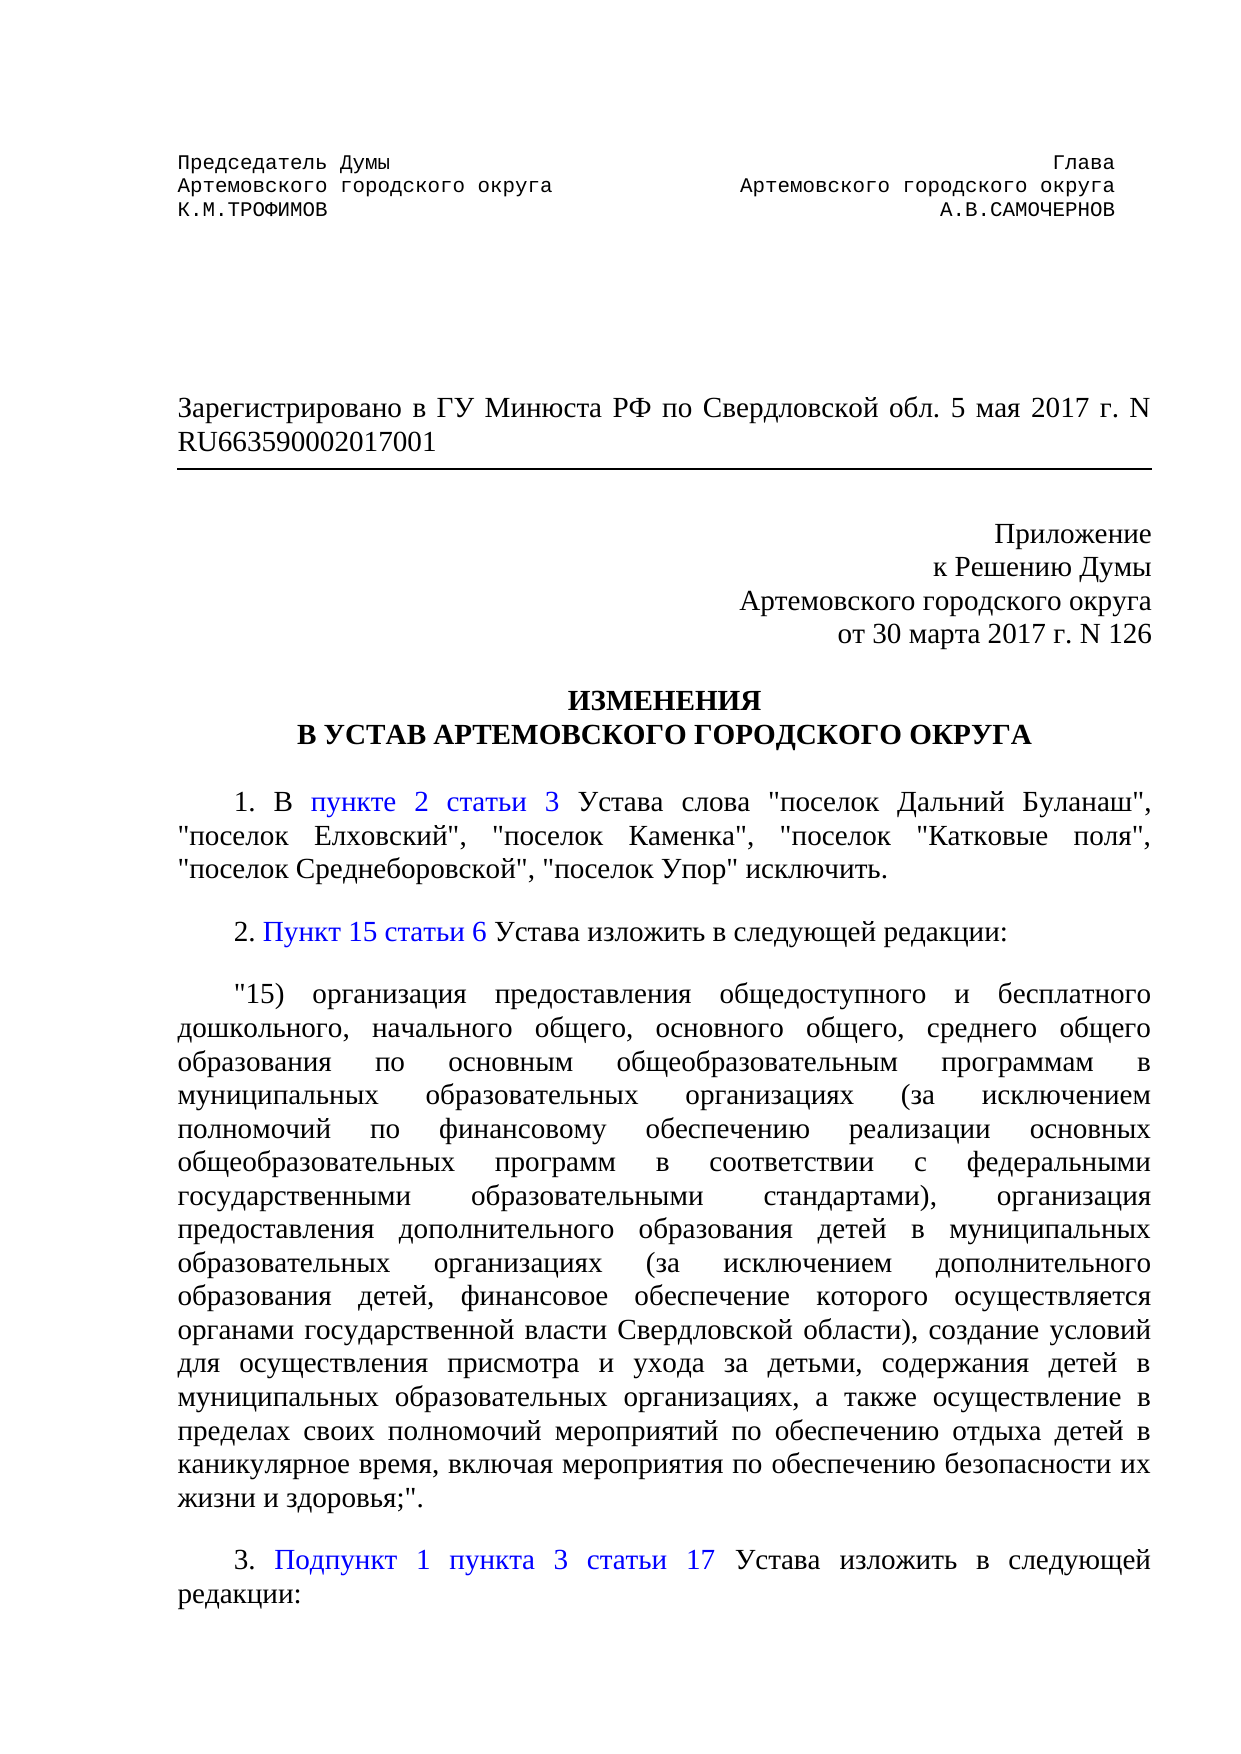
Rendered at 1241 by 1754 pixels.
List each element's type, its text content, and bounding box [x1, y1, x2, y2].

text "15) организация предоставления общедоступного и бесплатного дошкольного, начального общего, основного общего, среднего общего образования по основным общеобразовательным программам в муниципальных образовательных организациях (за исключением полномочий по финансовому обеспечению реализации основных общеобразовательных программ в соответствии с федеральными государственными образовательными стандартами), организация предоставления дополнительного образования детей в муниципальных образовательных организациях (за исключением дополнительного образования детей, финансовое обеспечение которого осуществляется органами государственной власти Свердловской области), создание условий для осуществления присмотра и ухода за детьми, содержания детей в муниципальных образовательных организациях, а также осуществление в пределах своих полномочий мероприятий по обеспечению отдыха детей в каникулярное время, включая мероприятия по обеспечению безопасности их жизни и здоровья;". [177, 977, 1152, 1513]
title ИЗМЕНЕНИЯ [177, 683, 1152, 717]
text к Решению Думы [177, 549, 1152, 583]
text Зарегистрировано в ГУ Минюста РФ по Свердловской обл. 5 мая 2017 г. N RU663590002017001 [177, 390, 1152, 457]
text Председатель Думы Глава [177, 152, 1152, 175]
text Приложение [177, 516, 1152, 549]
title В УСТАВ АРТЕМОВСКОГО ГОРОДСКОГО ОКРУГА [177, 717, 1152, 751]
text Артемовского городского округа Артемовского городского округа [177, 175, 1152, 199]
text от 30 марта 2017 г. N 126 [177, 616, 1152, 650]
text 3. Подпункт 1 пункта 3 статьи 17 Устава изложить в следующей редакции: [177, 1542, 1152, 1609]
text 1. В пункте 2 статьи 3 Устава слова "поселок Дальний Буланаш", "поселок Елховский", "поселок Каменка", "поселок "Катковые поля", "поселок Среднеборовской", "поселок Упор" исключить. [177, 784, 1152, 885]
text К.М.ТРОФИМОВ А.В.САМОЧЕРНОВ [177, 199, 1152, 223]
text Артемовского городского округа [177, 583, 1152, 616]
text 2. Пункт 15 статьи 6 Устава изложить в следующей редакции: [177, 914, 1152, 947]
